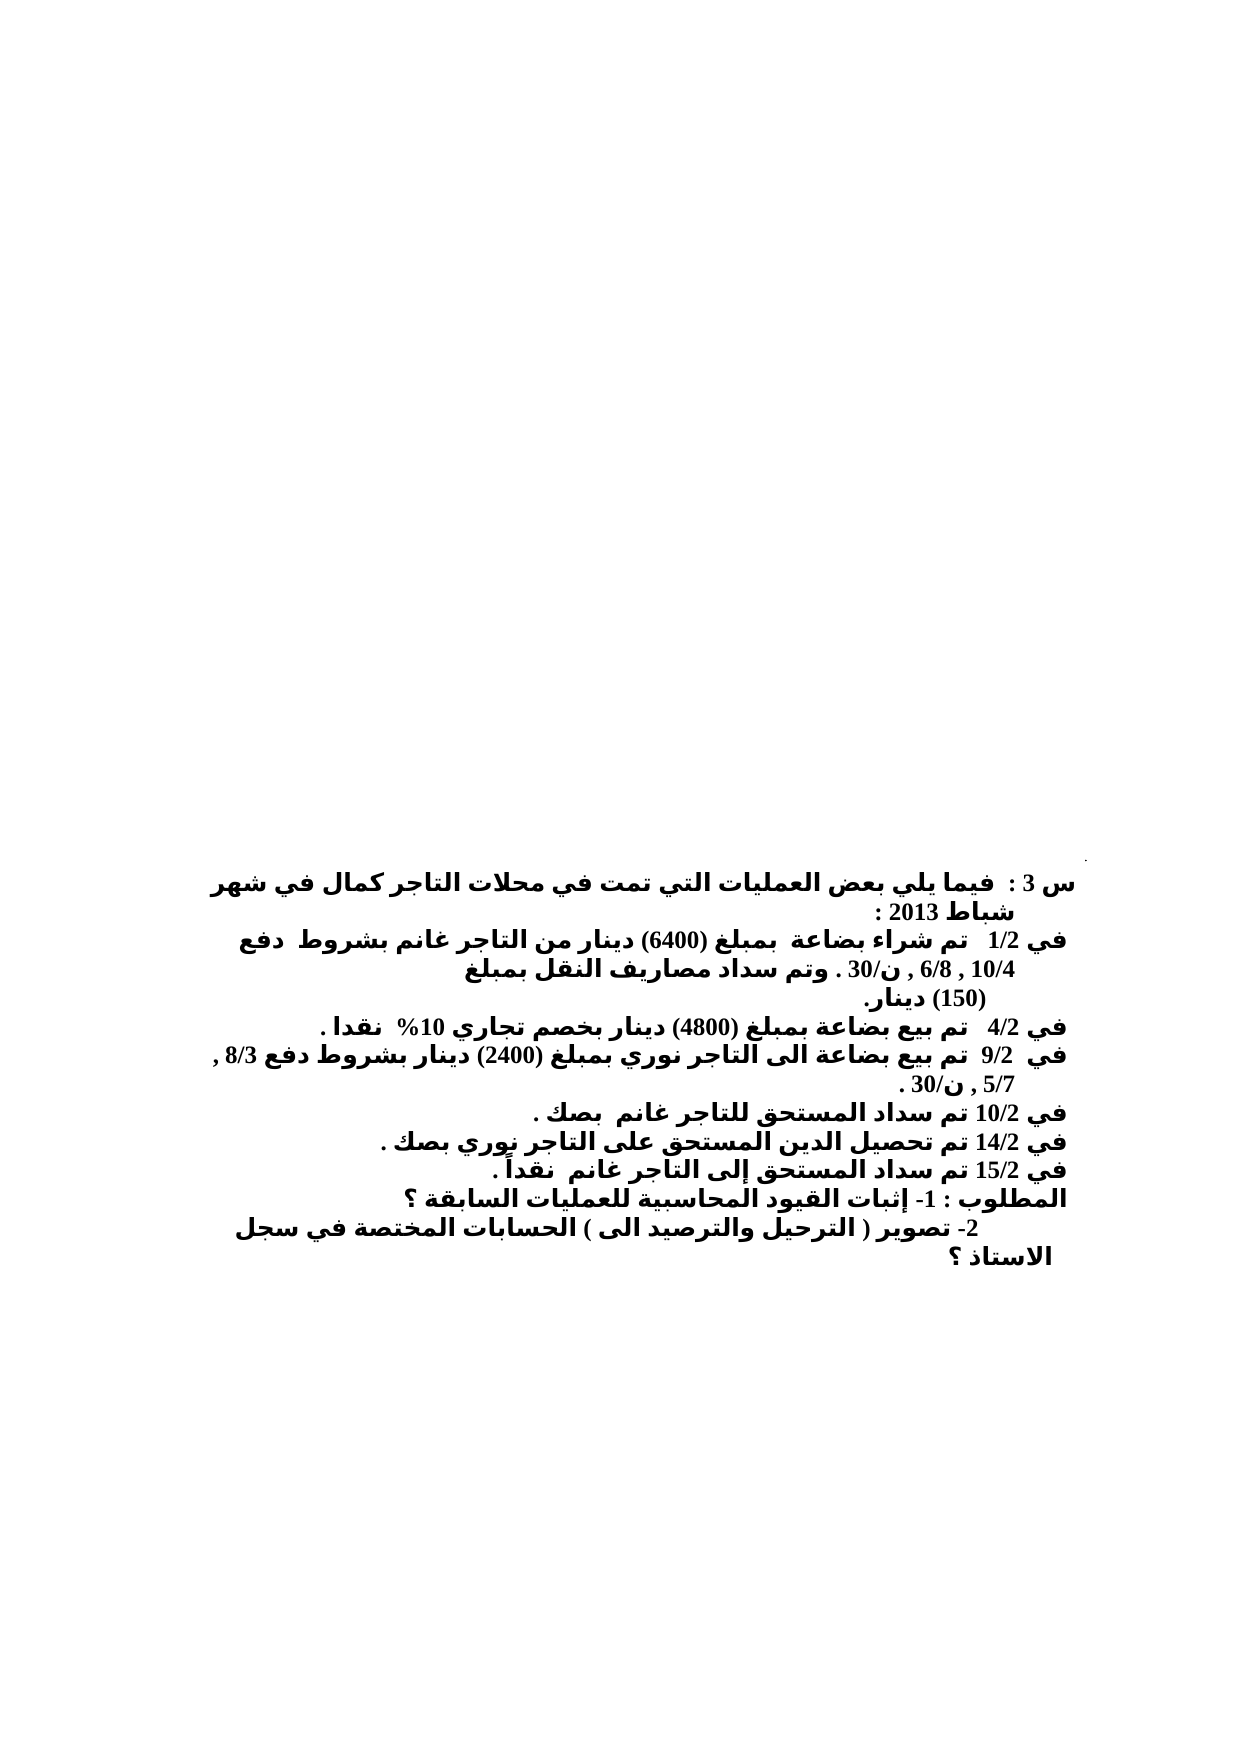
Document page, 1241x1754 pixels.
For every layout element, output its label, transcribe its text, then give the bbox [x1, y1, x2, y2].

text في 10/2 تم سداد المستحق للتاجر غانم بصك . [187, 1098, 1067, 1127]
text (150) دينار. [173, 983, 1067, 1012]
text في 4/2 تم بيع بضاعة بمبلغ (4800) دينار بخصم تجاري 10% نقدا . [187, 1012, 1067, 1041]
text في 9/2 تم بيع بضاعة الى التاجر نوري بمبلغ (2400) دينار بشروط دفع 8/3 , 5/7 , ن/30 . [187, 1041, 1067, 1098]
text في 1/2 تم شراء بضاعة بمبلغ (6400) دينار من التاجر غانم بشروط دفع 10/4 , 6/8 , ن/30 . وتم سداد مصاريف النقل بمبلغ [173, 926, 1067, 983]
text س 3 : فيما يلي بعض العمليات التي تمت في محلات التاجر كمال في شهر شباط 2013 : [187, 868, 1082, 926]
text المطلوب : 1- إثبات القيود المحاسبية للعمليات السابقة ؟ [187, 1184, 1067, 1213]
text في 14/2 تم تحصيل الدين المستحق على التاجر نوري بصك . [187, 1127, 1067, 1156]
text في 15/2 تم سداد المستحق إلى التاجر غانم نقداً . [187, 1156, 1067, 1184]
text 2- تصوير ( الترحيل والترصيد الى ) الحسابات المختصة في سجل الاستاذ ؟ [187, 1213, 1122, 1271]
